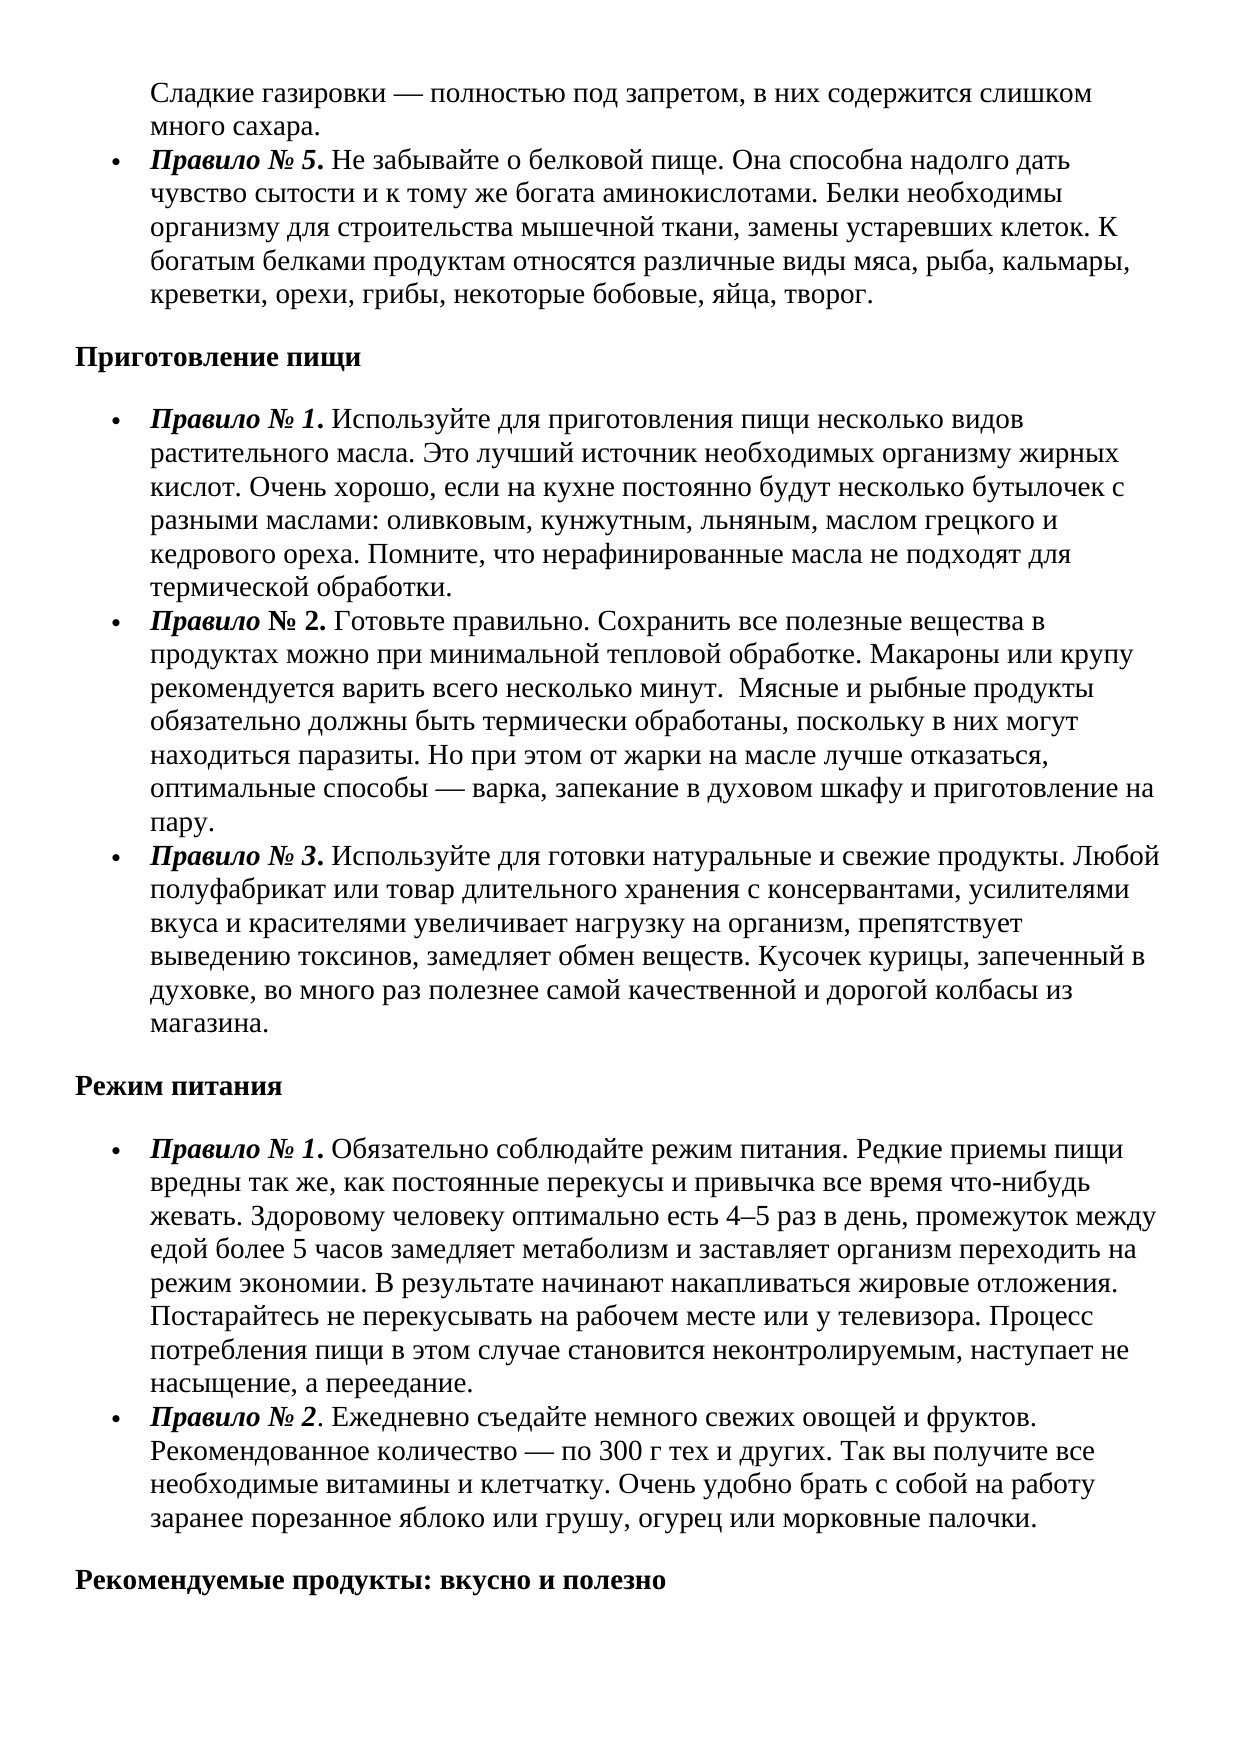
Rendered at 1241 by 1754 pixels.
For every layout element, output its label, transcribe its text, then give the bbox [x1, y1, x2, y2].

list Правило № 5. Не забывайте о белковой пище. Она способна надолго дать чувство сытости и к тому же богата аминокислотами. Белки необходимы организму для строительства мышечной ткани, замены устаревших клеток. К богатым белками продуктам относятся различные виды мяса, рыба, кальмары, креветки, орехи, грибы, некоторые бобовые, яйца, творог. [112, 142, 1165, 310]
list Правило № 2. Готовьте правильно. Сохранить все полезные вещества в продуктах можно при минимальной тепловой обработке. Макароны или крупу рекомендуется варить всего несколько минут. Мясные и рыбные продукты обязательно должны быть термически обработаны, поскольку в них могут находиться паразиты. Но при этом от жарки на масле лучше отказаться, оптимальные способы — варка, запекание в духовом шкафу и приготовление на пару. [112, 603, 1165, 838]
list Правило № 1. Обязательно соблюдайте режим питания. Редкие приемы пищи вредны так же, как постоянные перекусы и привычка все время что-нибудь жевать. Здоровому человеку оптимально есть 4–5 раз в день, промежуток между едой более 5 часов замедляет метаболизм и заставляет организм переходить на режим экономии. В результате начинают накапливаться жировые отложения. Постарайтесь не перекусывать на рабочем месте или у телевизора. Процесс потребления пищи в этом случае становится неконтролируемым, наступает не насыщение, а переедание. [112, 1131, 1165, 1399]
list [112, 75, 1165, 142]
text Приготовление пищи [75, 339, 1165, 372]
list Правило № 1. Используйте для приготовления пищи несколько видов растительного масла. Это лучший источник необходимых организму жирных кислот. Очень хорошо, если на кухне постоянно будут несколько бутылочек с разными маслами: оливковым, кунжутным, льняным, маслом грецкого и кедрового ореха. Помните, что нерафинированные масла не подходят для термической обработки. [112, 402, 1165, 603]
list Правило № 3. Используйте для готовки натуральные и свежие продукты. Любой полуфабрикат или товар длительного хранения с консервантами, усилителями вкуса и красителями увеличивает нагрузку на организм, препятствует выведению токсинов, замедляет обмен веществ. Кусочек курицы, запеченный в духовке, во много раз полезнее самой качественной и дорогой колбасы из магазина. [112, 838, 1165, 1039]
text Рекомендуемые продукты: вкусно и полезно [75, 1562, 1165, 1596]
list Правило № 2. Ежедневно съедайте немного свежих овощей и фруктов. Рекомендованное количество — по 300 г тех и других. Так вы получите все необходимые витамины и клетчатку. Очень удобно брать с собой на работу заранее порезанное яблоко или грушу, огурец или морковные палочки. [112, 1399, 1165, 1533]
text Режим питания [75, 1068, 1165, 1102]
